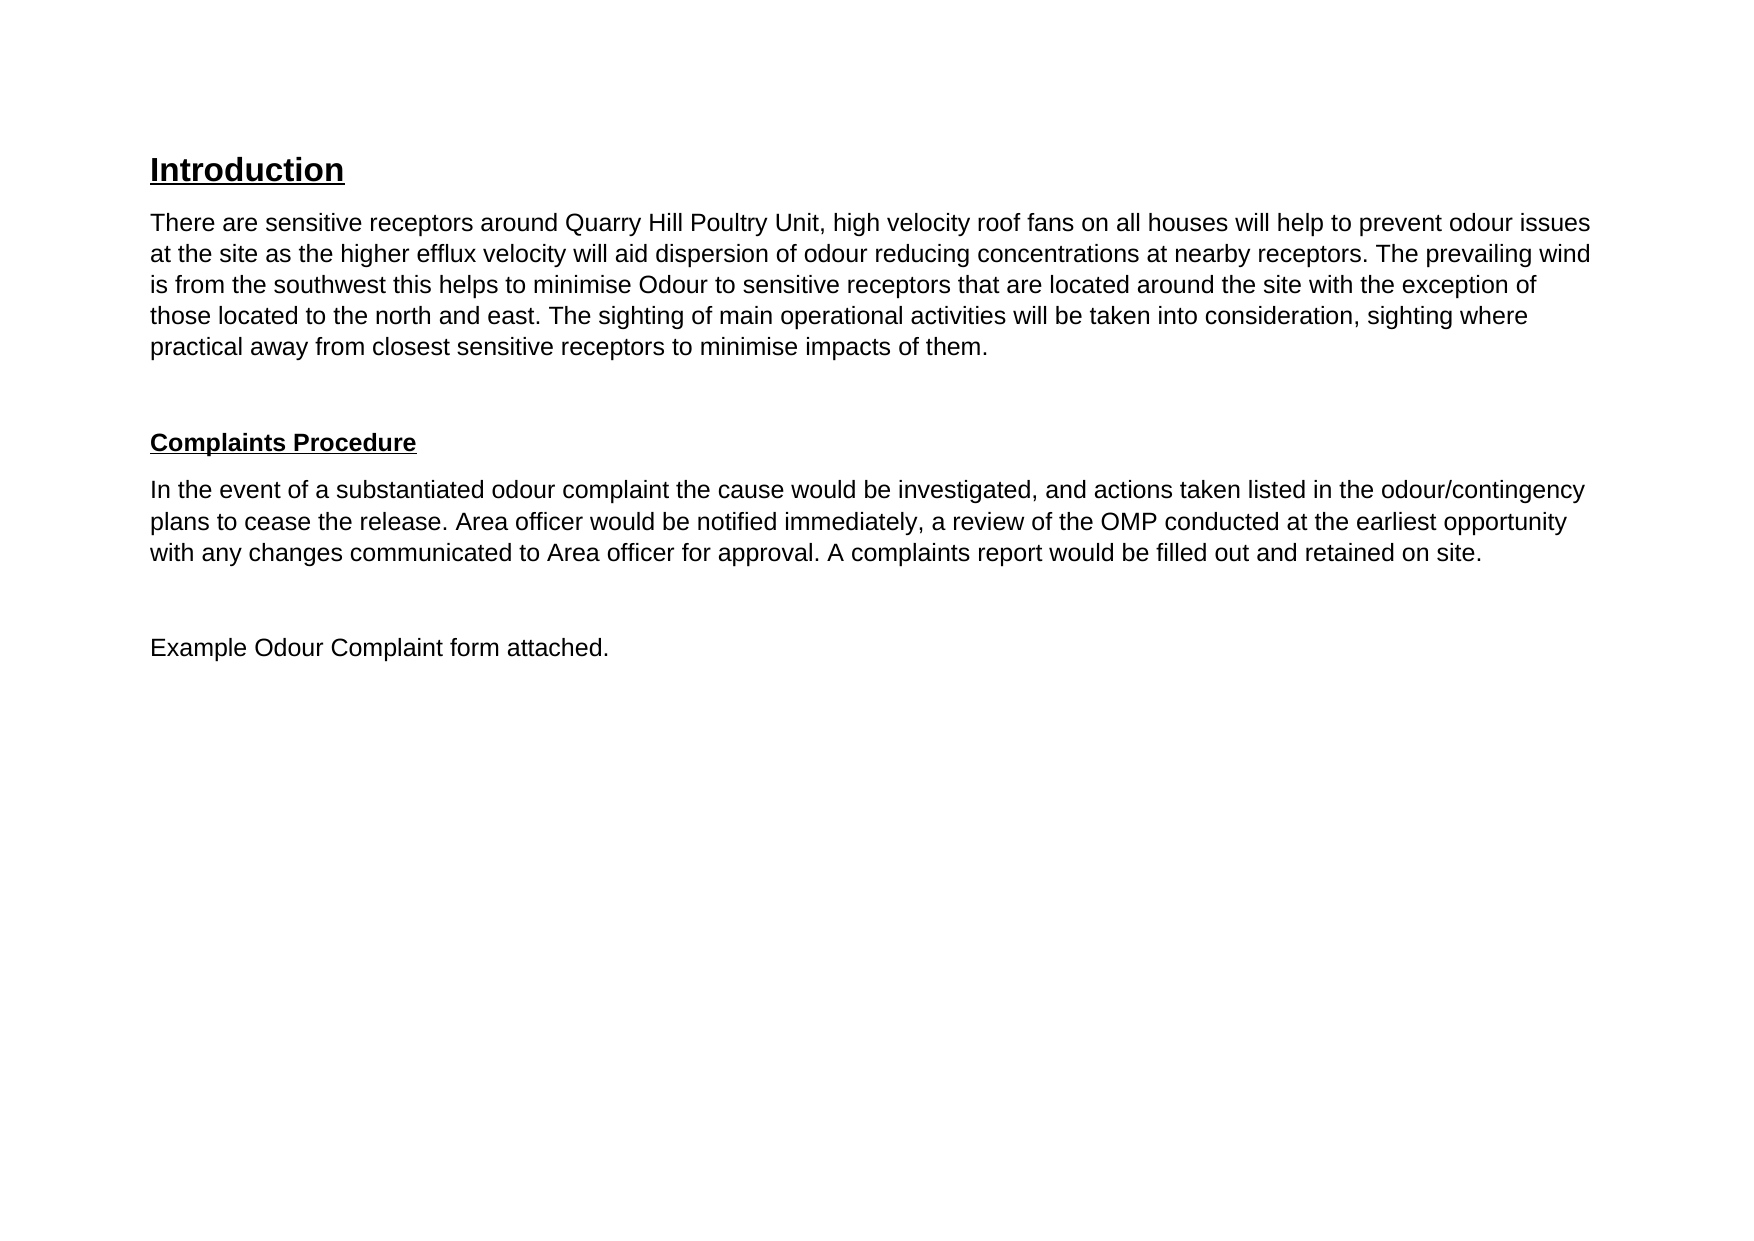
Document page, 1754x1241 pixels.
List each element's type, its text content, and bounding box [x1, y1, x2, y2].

text There are sensitive receptors around Quarry Hill Poultry Unit, high velocity roof fans on all houses will help to prevent odour issues at the site as the higher efflux velocity will aid dispersion of odour reducing concentrations at nearby receptors. The prevailing wind is from the southwest this helps to minimise Odour to sensitive receptors that are located around the site with the exception of those located to the north and east. The sighting of main operational activities will be taken into consideration, sighting where practical away from closest sensitive receptors to minimise impacts of them. [150, 208, 1604, 361]
text In the event of a substantiated odour complaint the cause would be investigated, and actions taken listed in the odour/contingency plans to cease the release. Area officer would be notified immediately, a review of the OMP conducted at the earliest opportunity with any changes communicated to Area officer for approval. A complaints report would be filled out and retained on site. [150, 475, 1604, 566]
text Complaints Procedure [150, 428, 1604, 456]
text Introduction [150, 150, 1604, 188]
text Example Odour Complaint form attached. [150, 633, 1604, 662]
